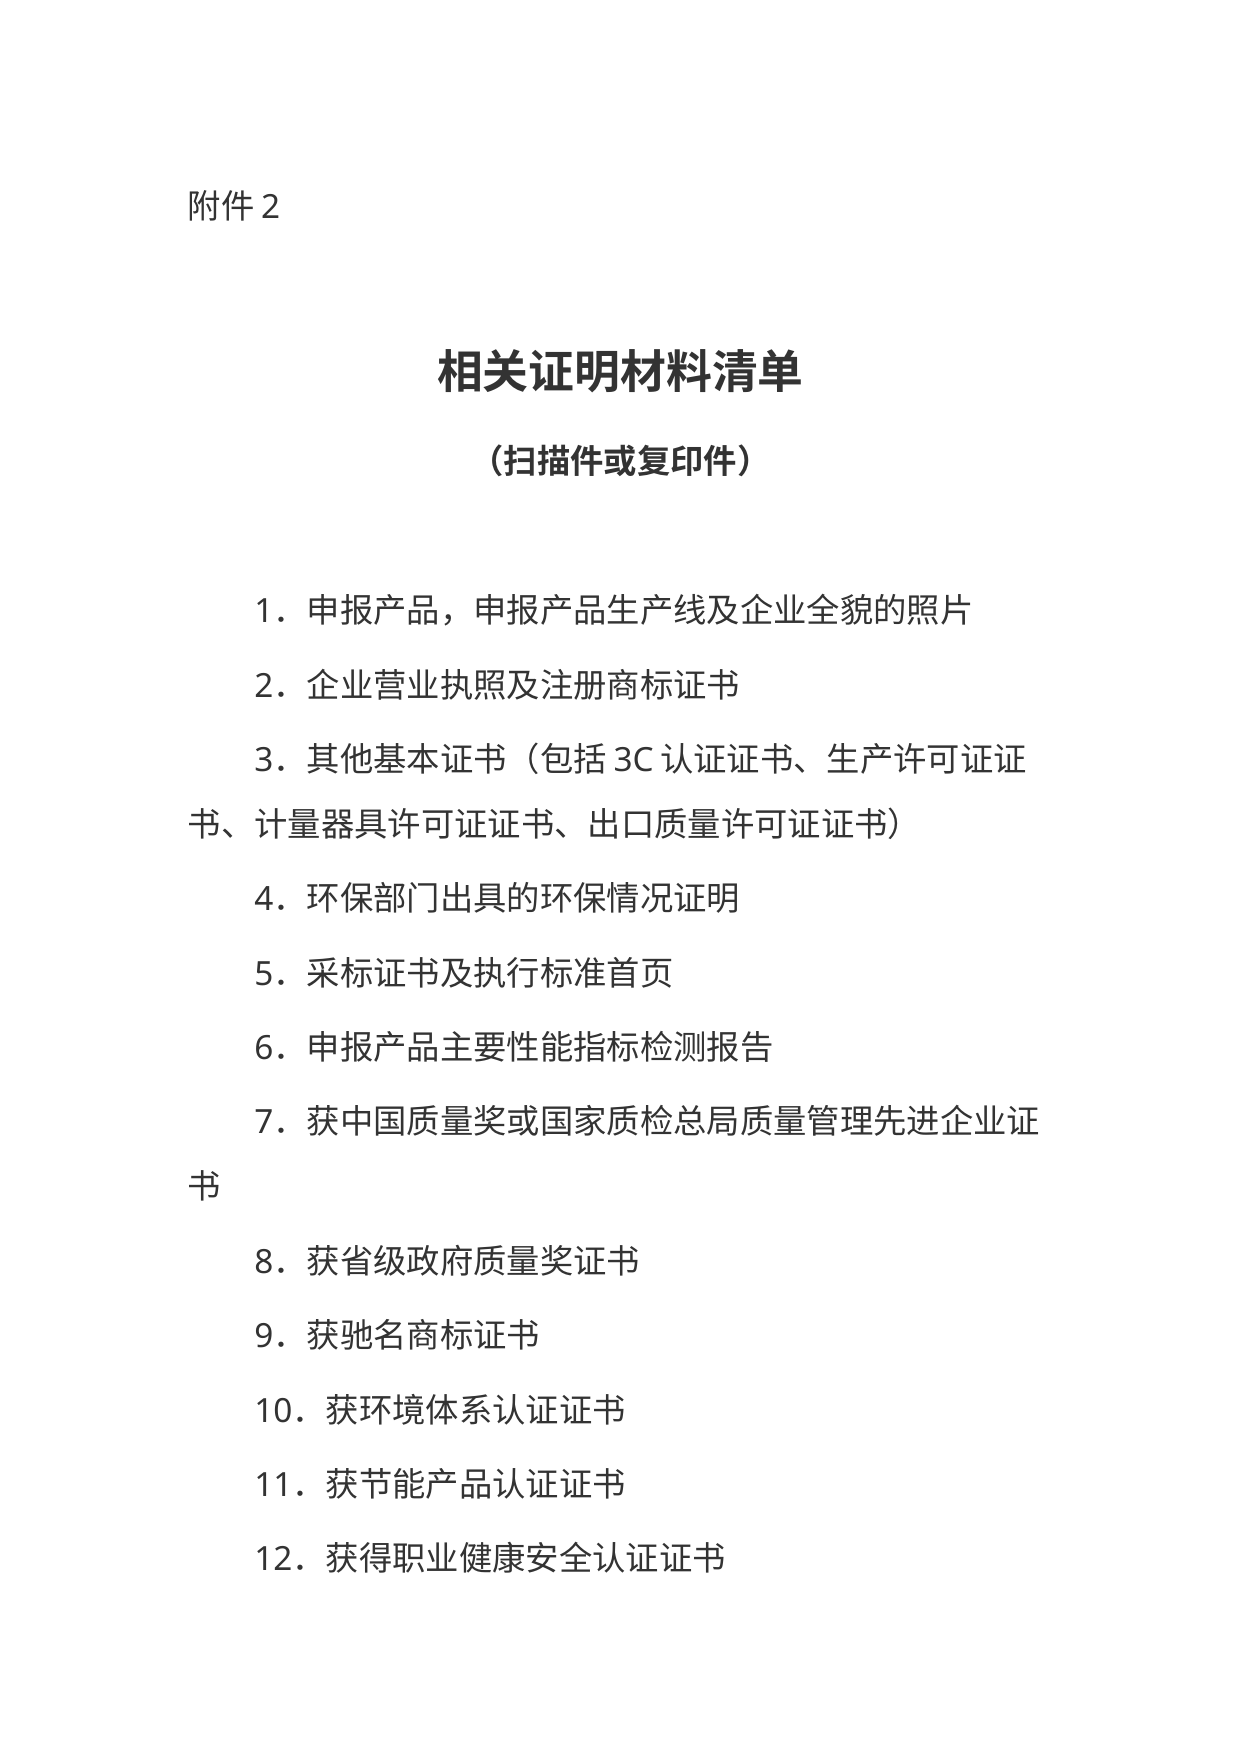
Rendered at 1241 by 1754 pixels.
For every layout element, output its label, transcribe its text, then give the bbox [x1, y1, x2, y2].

text 8．获省级政府质量奖证书 [187, 1226, 1053, 1291]
text 4．环保部门出具的环保情况证明 [187, 864, 1053, 929]
text 6．申报产品主要性能指标检测报告 [187, 1013, 1053, 1078]
text 3．其他基本证书（包括3C认证证书、生产许可证证书、计量器具许可证证书、出口质量许可证证书） [187, 724, 1053, 854]
text 1．申报产品，申报产品生产线及企业全貌的照片 [187, 576, 1053, 641]
text 9．获驰名商标证书 [187, 1301, 1053, 1366]
text 7．获中国质量奖或国家质检总局质量管理先进企业证书 [187, 1087, 1053, 1217]
text 5．采标证书及执行标准首页 [187, 938, 1053, 1003]
text 12．获得职业健康安全认证证书 [187, 1524, 1053, 1589]
text 相关证明材料清单 [187, 320, 1053, 418]
text 10．获环境体系认证证书 [187, 1375, 1053, 1440]
text 11．获节能产品认证证书 [187, 1449, 1053, 1514]
text 附件2 [187, 171, 1053, 236]
text 2．企业营业执照及注册商标证书 [187, 650, 1053, 715]
text （扫描件或复印件） [187, 427, 1053, 492]
